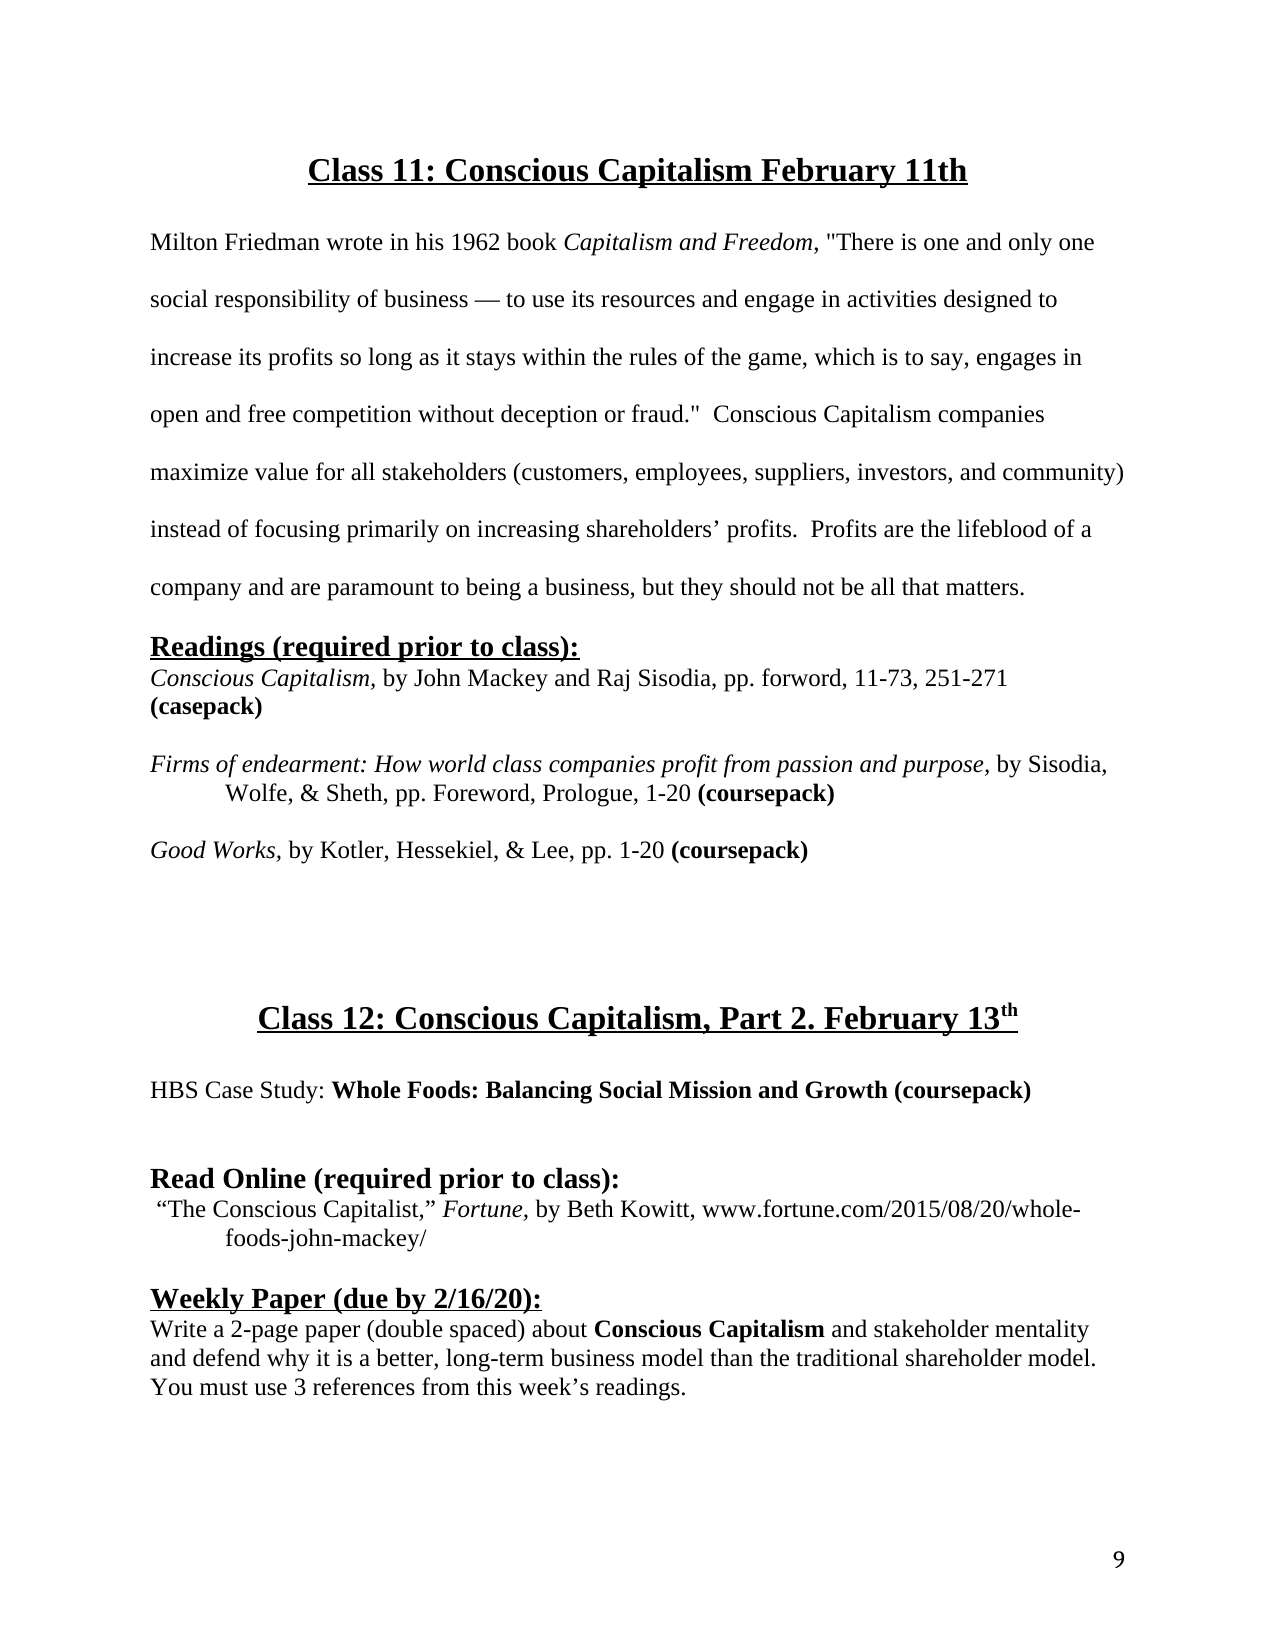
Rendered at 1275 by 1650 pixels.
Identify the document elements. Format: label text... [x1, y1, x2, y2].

text Firms of endearment: How world class companies profit from passion and purpose, by Sisodia, Wolfe, & Sheth, pp. Foreword, Prologue, 1-20 (coursepack) [150, 749, 1125, 806]
text Readings (required prior to class): [150, 629, 1125, 663]
text Milton Friedman wrote in his 1962 book Capitalism and Freedom, "There is one and only one social responsibility of business — to use its resources and engage in activities designed to increase its profits so long as it stays within the rules of the game, which is to say, engages in open and free competition without deception or fraud." Conscious Capitalism companies maximize value for all stakeholders (customers, employees, suppliers, investors, and community) instead of focusing primarily on increasing shareholders’ profits. Profits are the lifeblood of a company and are paramount to being a business, but they should not be all that matters. [150, 227, 1125, 600]
text “The Conscious Capitalist,” Fortune, by Beth Kowitt, www.fortune.com/2015/08/20/whole-foods-john-mackey/ [150, 1194, 1125, 1252]
text HBS Case Study: Whole Foods: Balancing Social Mission and Growth (coursepack) [150, 1075, 1125, 1103]
text Conscious Capitalism, by John Mackey and Raj Sisodia, pp. forword, 11-73, 251-271 (casepack) [150, 663, 1125, 720]
text Write a 2-page paper (double spaced) about Conscious Capitalism and stakeholder mentality and defend why it is a better, long-term business model than the traditional shareholder model. You must use 3 references from this week’s readings. [150, 1314, 1125, 1401]
text Read Online (required prior to class): [150, 1161, 1125, 1194]
text Class 11: Conscious Capitalism February 11th [150, 150, 1125, 188]
text Good Works, by Kotler, Hessekiel, & Lee, pp. 1-20 (coursepack) [150, 835, 1125, 864]
text Weekly Paper (due by 2/16/20): [150, 1281, 1125, 1314]
text Class 12: Conscious Capitalism, Part 2. February 13th [150, 998, 1125, 1036]
